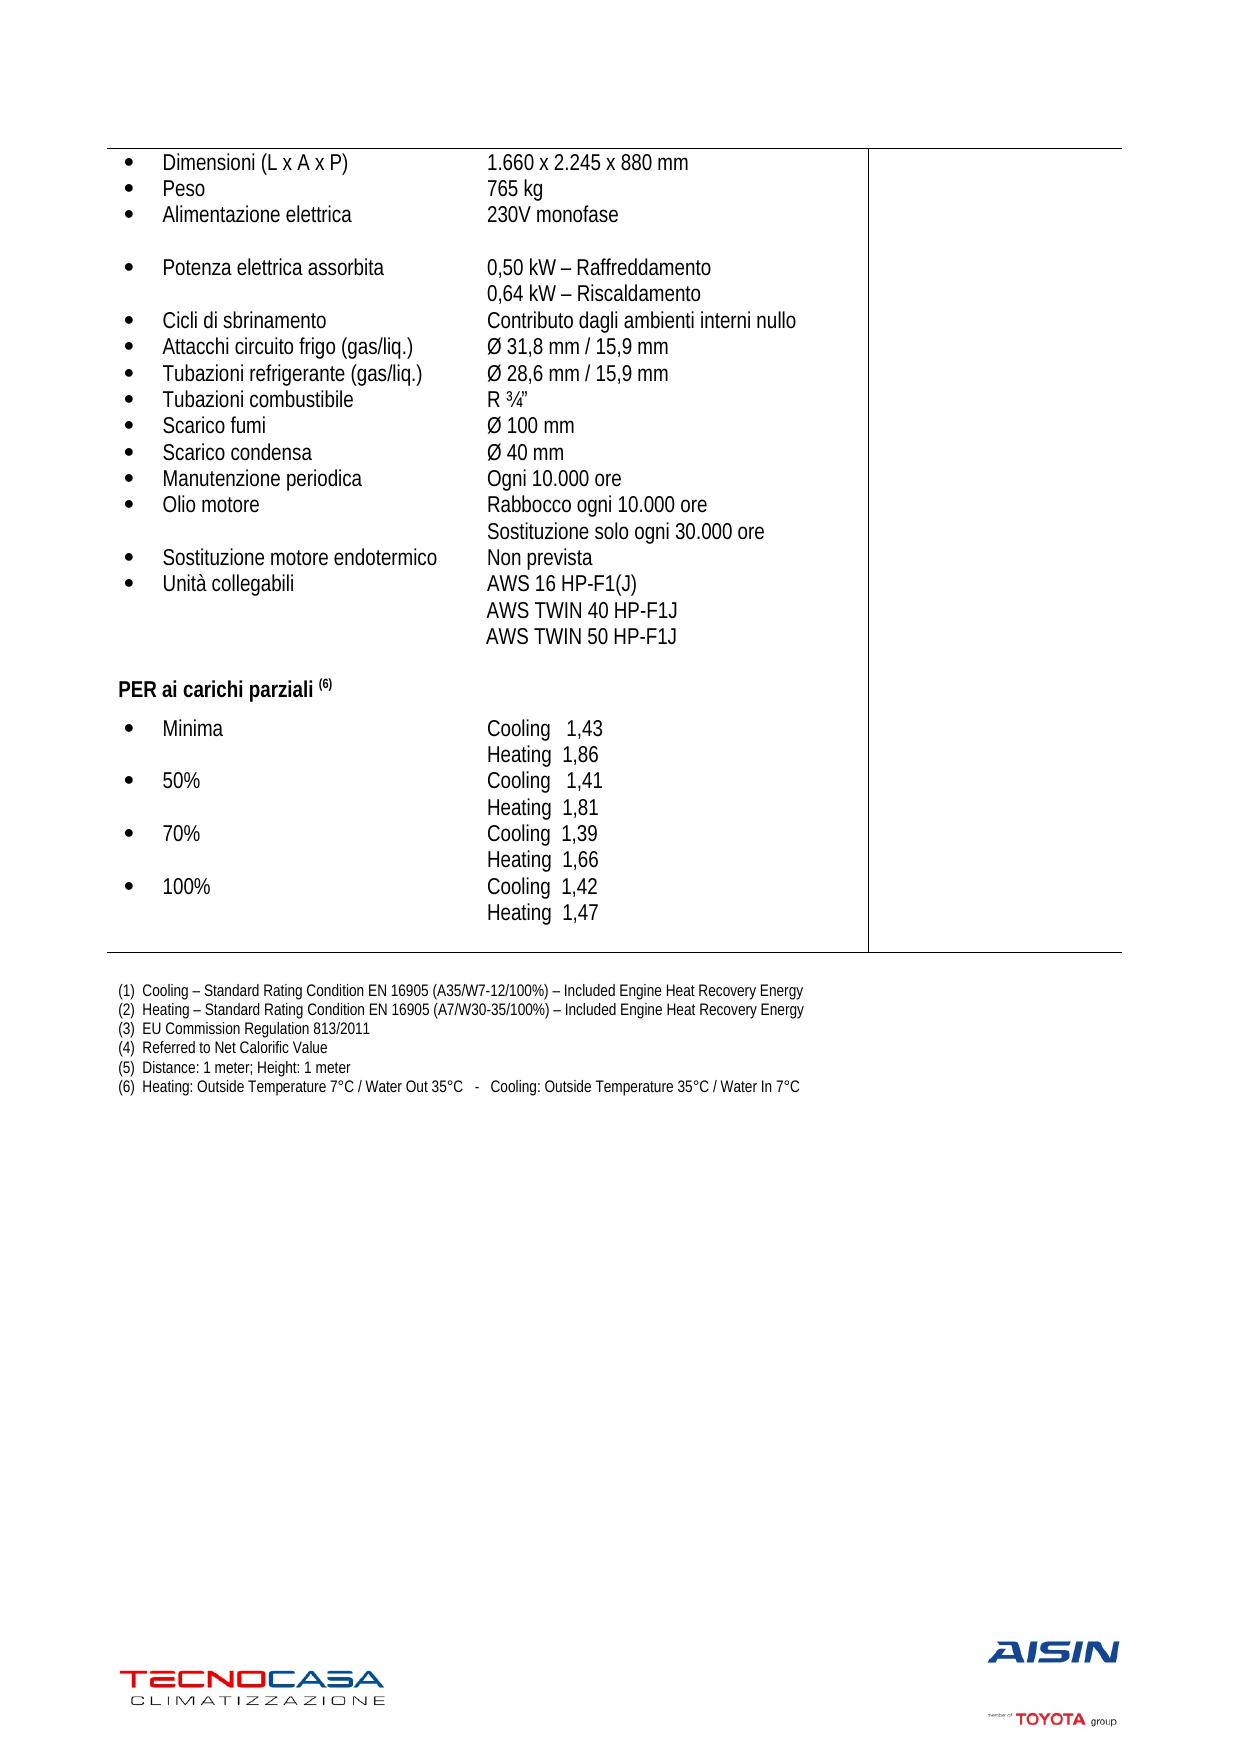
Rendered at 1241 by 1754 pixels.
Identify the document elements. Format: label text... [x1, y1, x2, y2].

picture [118, 1670, 385, 1706]
picture [980, 1634, 1126, 1733]
text (5) Distance: 1 meter; Height: 1 meter [118, 1057, 1122, 1077]
table_cell [869, 149, 1122, 952]
text (1) Cooling – Standard Rating Condition EN 16905 (A35/W7-12/100%) – Included Engine Heat Recovery Energy [118, 981, 1122, 1000]
text (3) EU Commission Regulation 813/2011 [118, 1019, 1122, 1038]
text (4) Referred to Net Calorific Value [118, 1038, 1122, 1057]
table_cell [107, 149, 868, 952]
text (6) Heating: Outside Temperature 7°C / Water Out 35°C - Cooling: Outside Temperature 35°C / Water In 7°C [118, 1077, 1122, 1096]
text (2) Heating – Standard Rating Condition EN 16905 (A7/W30-35/100%) – Included Engine Heat Recovery Energy [118, 1000, 1122, 1019]
